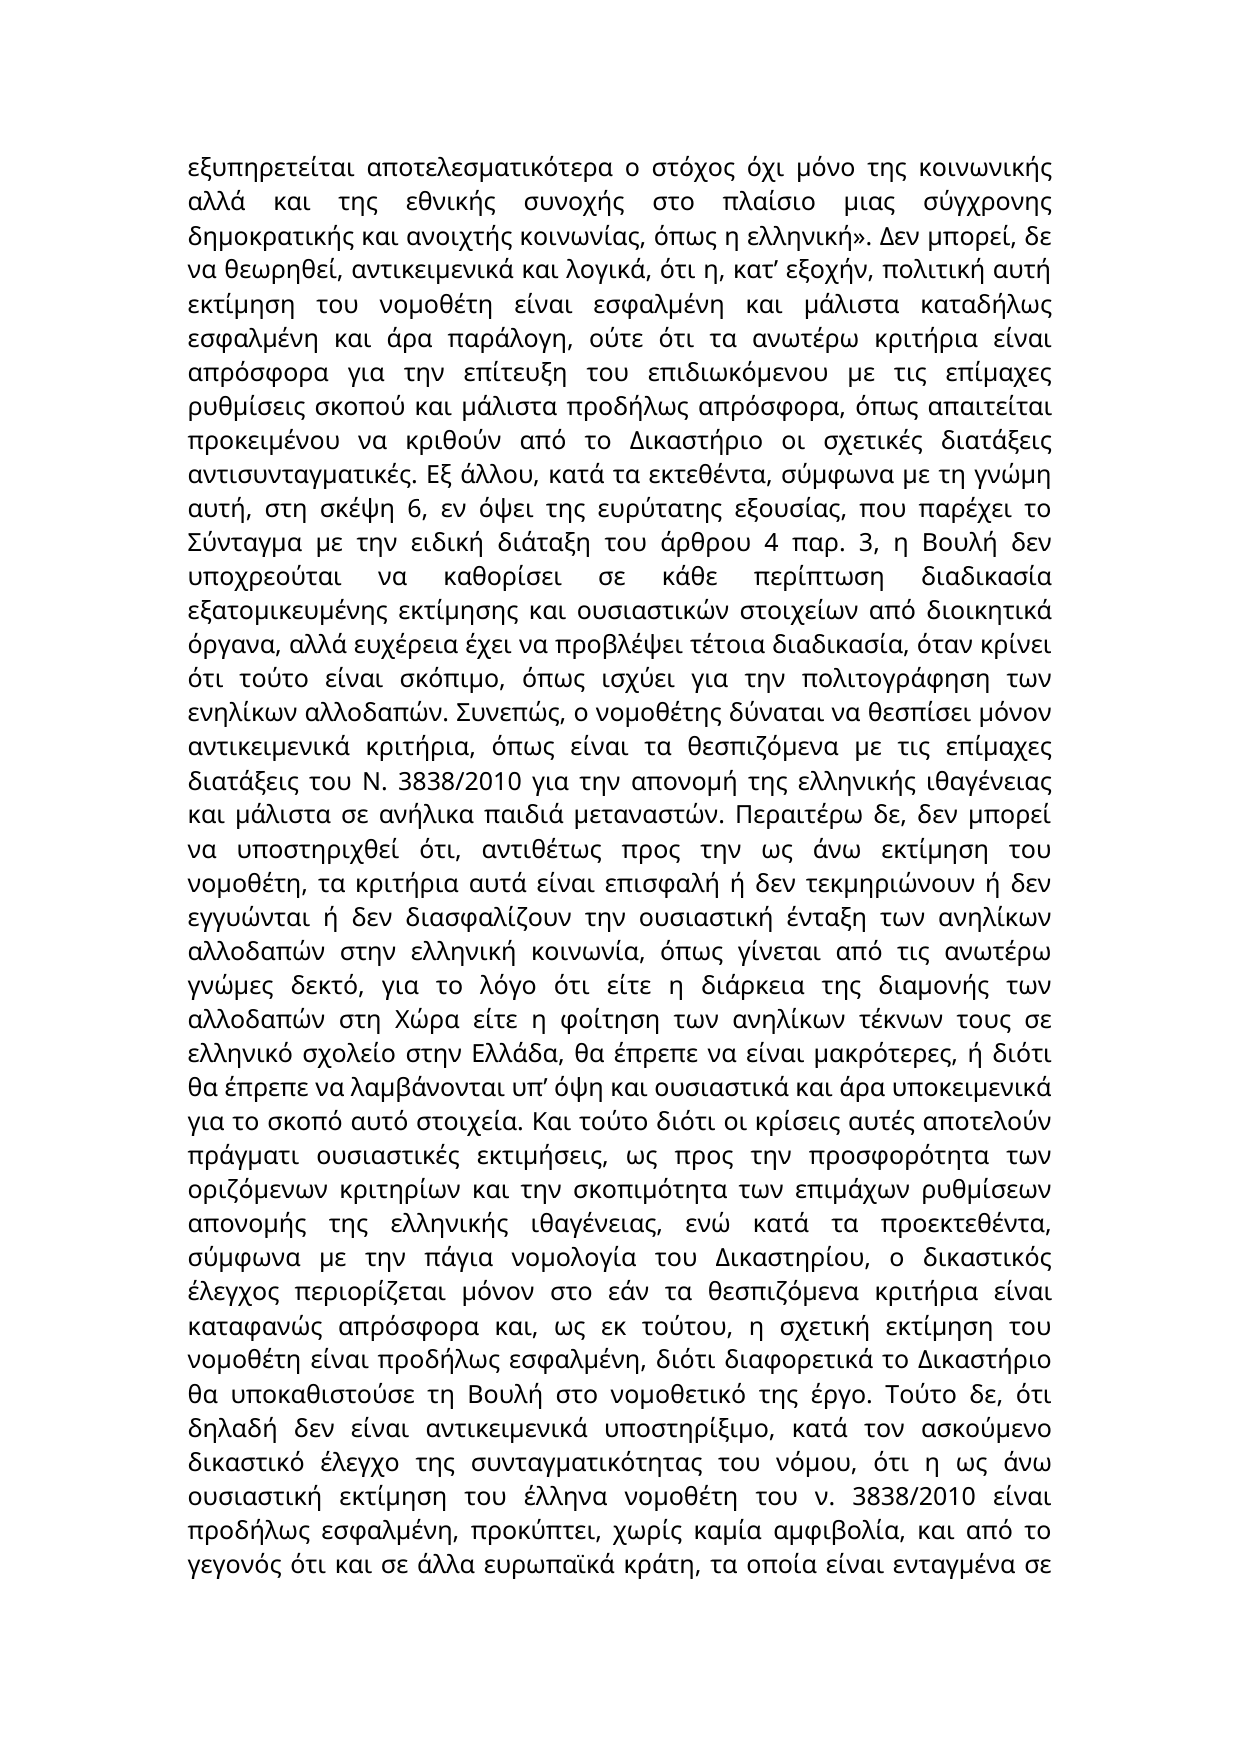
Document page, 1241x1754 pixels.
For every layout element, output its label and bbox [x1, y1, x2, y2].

text [187, 150, 1053, 1581]
